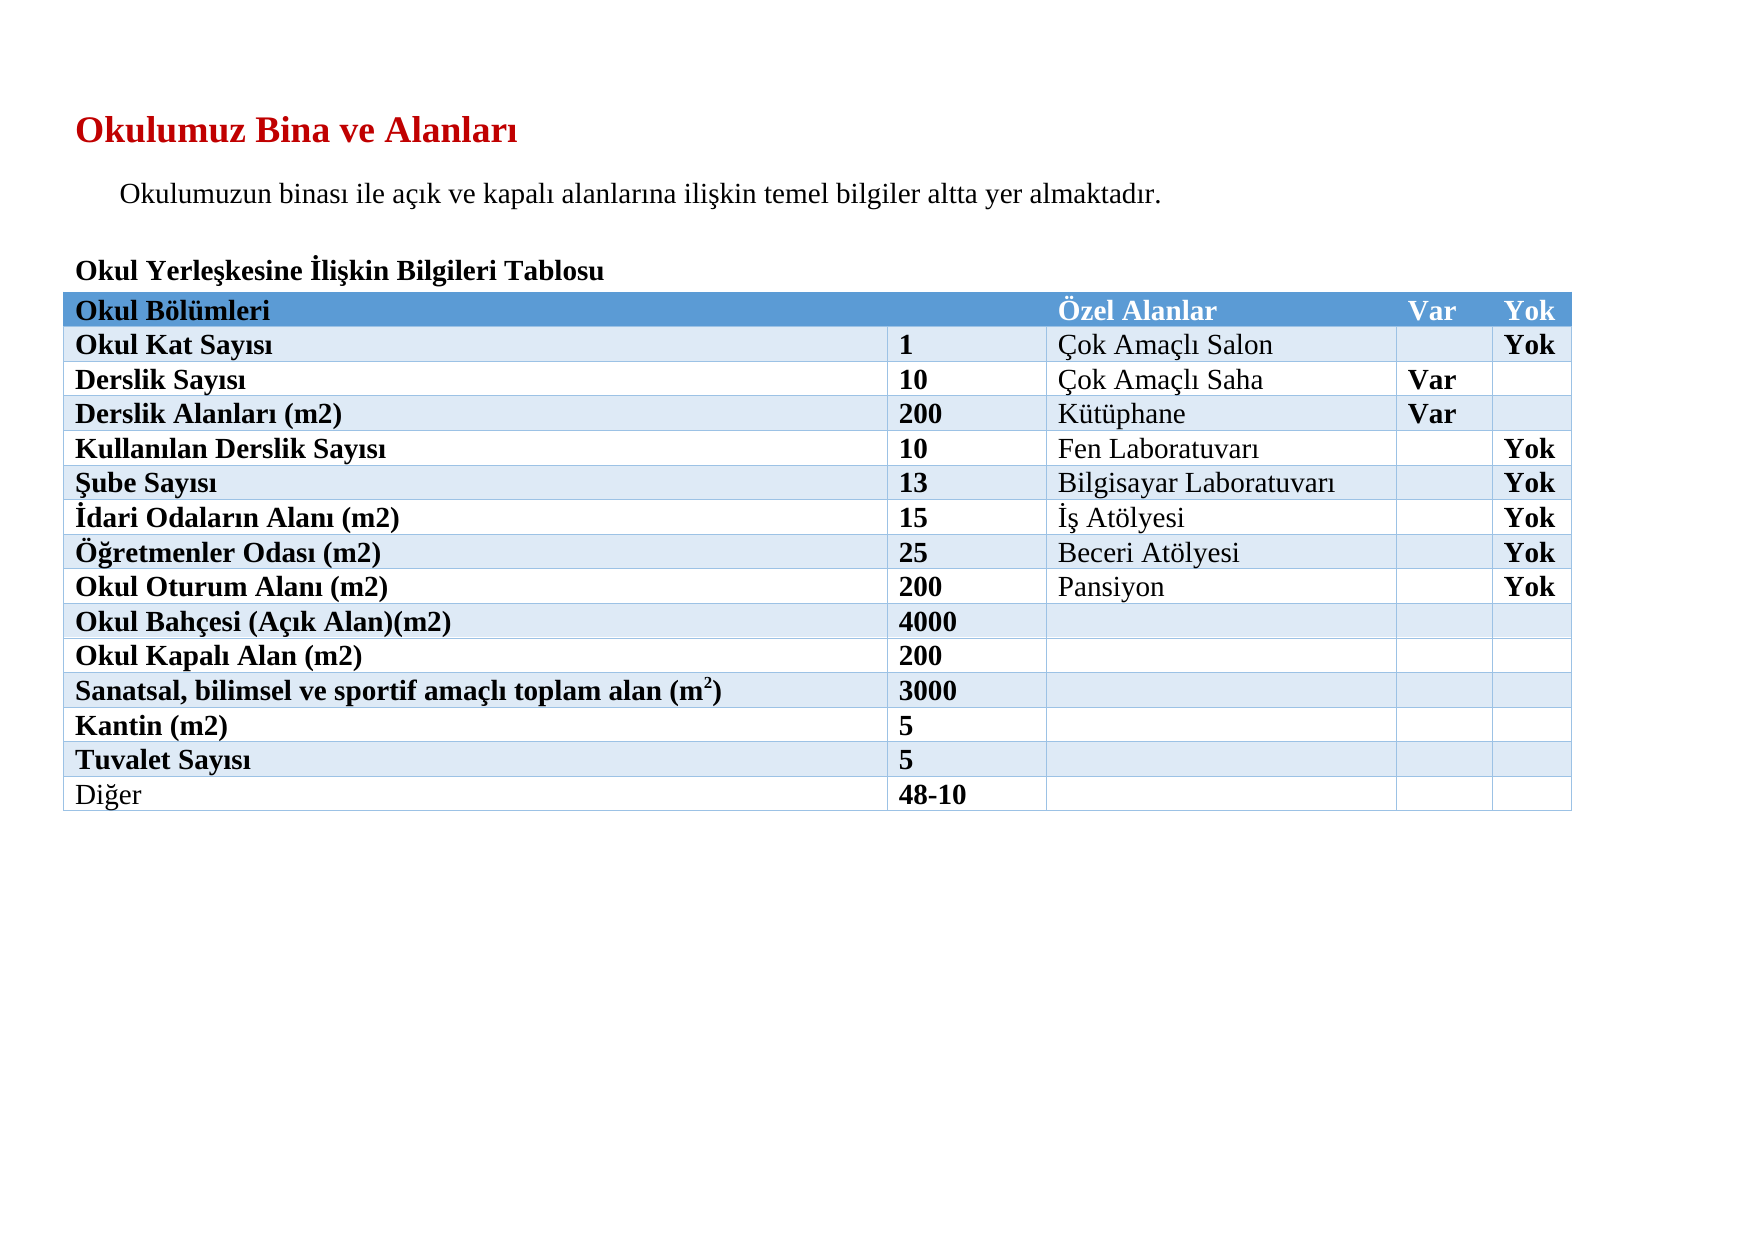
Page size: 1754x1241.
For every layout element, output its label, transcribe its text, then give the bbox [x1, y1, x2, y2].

table_cell 3000 [888, 673, 1046, 707]
table_cell Beceri Atölyesi [1047, 535, 1396, 568]
table_cell [1047, 708, 1396, 741]
table_cell Yok [1493, 500, 1571, 534]
table_cell 1 [888, 327, 1046, 361]
table_cell [1047, 604, 1396, 637]
table_cell [1397, 431, 1492, 464]
table_cell Bilgisayar Laboratuvarı [1047, 466, 1396, 499]
table_cell Okul Kapalı Alan (m2) [64, 639, 887, 672]
table_cell [1493, 639, 1571, 672]
table_header Okul Bölümleri [64, 293, 1046, 326]
table_cell Fen Laboratuvarı [1047, 431, 1396, 464]
table_cell Çok Amaçlı Saha [1047, 362, 1396, 395]
table_header Özel Alanlar [1047, 293, 1396, 326]
table_cell Okul Oturum Alanı (m2) [64, 569, 887, 603]
table_cell 4000 [888, 604, 1046, 637]
table_cell Öğretmenler Odası (m2) [64, 535, 887, 568]
table_cell 10 [888, 362, 1046, 395]
table_cell [1397, 673, 1492, 707]
table_cell [1397, 708, 1492, 741]
table_header Var [1397, 293, 1492, 326]
table_header Yok [1493, 293, 1571, 326]
table_cell Şube Sayısı [64, 466, 887, 499]
table_cell Okul Kat Sayısı [64, 327, 887, 361]
table_cell [1493, 708, 1571, 741]
table_cell [1493, 673, 1571, 707]
text Okul Yerleşkesine İlişkin Bilgileri Tablosu [75, 253, 1679, 287]
table_cell 10 [888, 431, 1046, 464]
table_cell [1047, 742, 1396, 776]
table_cell 13 [888, 466, 1046, 499]
table_cell 48-10 [888, 777, 1046, 810]
table_cell İdari Odaların Alanı (m2) [64, 500, 887, 534]
table_cell Derslik Alanları (m2) [64, 396, 887, 430]
table_cell Tuvalet Sayısı [64, 742, 887, 776]
table_cell [1493, 777, 1571, 810]
table_cell Var [1397, 396, 1492, 430]
table_cell Çok Amaçlı Salon [1047, 327, 1396, 361]
table_cell Kütüphane [1047, 396, 1396, 430]
table_cell 200 [888, 396, 1046, 430]
table_cell Sanatsal, bilimsel ve sportif amaçlı toplam alan (m2) [64, 673, 887, 707]
table_cell Var [1397, 362, 1492, 395]
subtitle Okulumuz Bina ve Alanları [75, 108, 1679, 151]
text Okulumuzun binası ile açık ve kapalı alanlarına ilişkin temel bilgiler altta yer almaktadır. [75, 176, 1679, 209]
table_cell 5 [888, 708, 1046, 741]
table_cell 200 [888, 569, 1046, 603]
table_cell 5 [888, 742, 1046, 776]
table_cell Yok [1493, 535, 1571, 568]
table_cell İş Atölyesi [1047, 500, 1396, 534]
table_cell [1047, 673, 1396, 707]
table_cell Okul Bahçesi (Açık Alan)(m2) [64, 604, 887, 637]
table_cell [1047, 639, 1396, 672]
table_cell [1493, 396, 1571, 430]
table_cell [1397, 777, 1492, 810]
table_cell Yok [1493, 569, 1571, 603]
table_cell Yok [1493, 327, 1571, 361]
table_cell [1047, 777, 1396, 810]
table_cell [1397, 604, 1492, 637]
table_cell [1493, 362, 1571, 395]
table_cell [1397, 742, 1492, 776]
table_cell 200 [888, 639, 1046, 672]
table_cell [1397, 535, 1492, 568]
table_cell 25 [888, 535, 1046, 568]
table_cell [1397, 466, 1492, 499]
table_cell [1397, 639, 1492, 672]
table_cell Yok [1493, 431, 1571, 464]
table_cell 15 [888, 500, 1046, 534]
table_cell Kullanılan Derslik Sayısı [64, 431, 887, 464]
table_cell [1493, 742, 1571, 776]
table_cell Diğer [64, 777, 887, 810]
table_cell Pansiyon [1047, 569, 1396, 603]
table_cell Derslik Sayısı [64, 362, 887, 395]
table_cell [1493, 604, 1571, 637]
table_cell [1397, 569, 1492, 603]
table_cell Yok [1493, 466, 1571, 499]
table_cell Kantin (m2) [64, 708, 887, 741]
table_cell [1397, 327, 1492, 361]
table_cell [1397, 500, 1492, 534]
